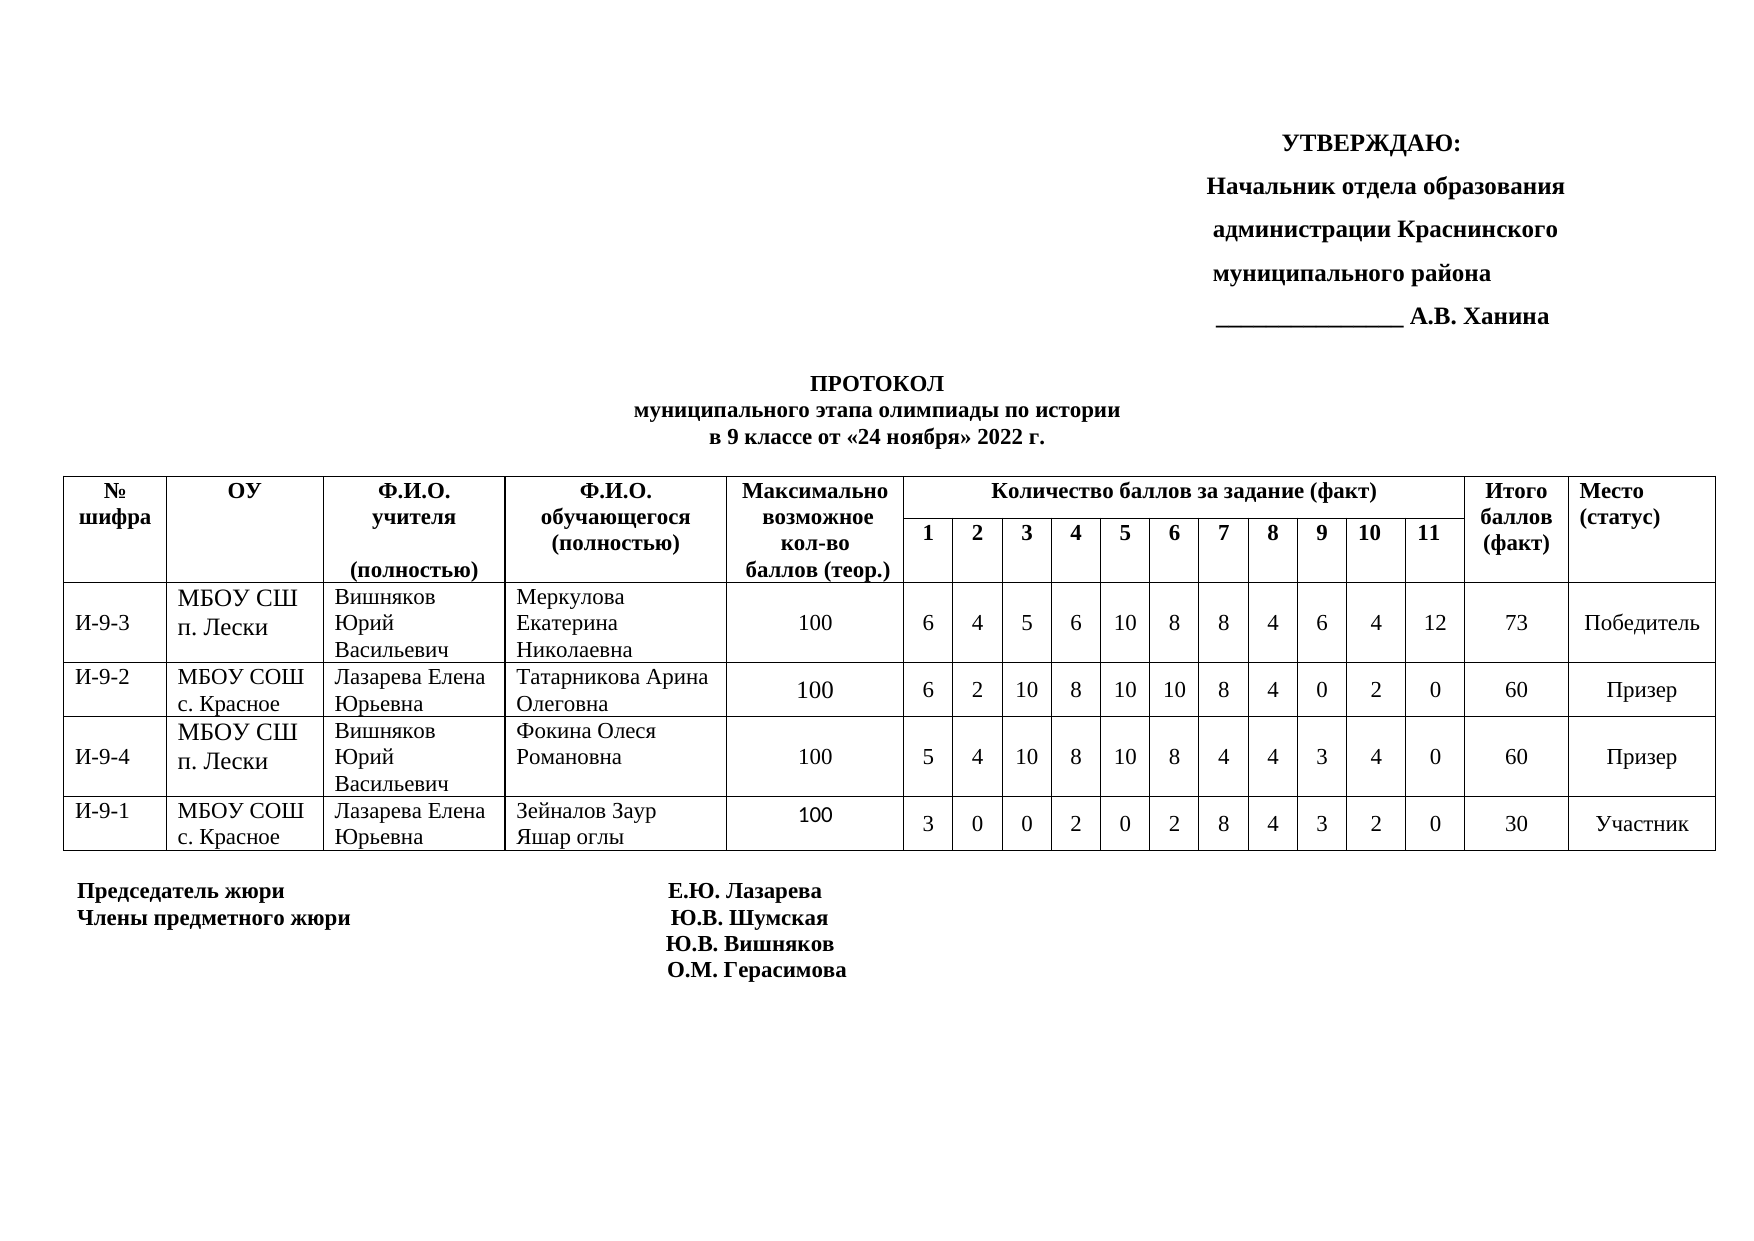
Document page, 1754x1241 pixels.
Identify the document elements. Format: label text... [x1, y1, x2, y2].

table_cell 0 [1406, 663, 1464, 716]
table_cell 30 [1465, 797, 1568, 850]
text администрации Краснинского [77, 214, 1677, 243]
table_cell 4 [1199, 717, 1248, 796]
table_cell Фокина Олеся Романовна [506, 717, 726, 796]
table_cell 0 [1003, 797, 1051, 850]
table_cell 2 [1347, 663, 1405, 716]
table_cell 8 [1052, 717, 1100, 796]
table_cell 12 [1406, 583, 1464, 662]
table_cell 10 [1150, 663, 1198, 716]
table_cell 73 [1465, 583, 1568, 662]
table_cell 11 [1406, 519, 1464, 582]
table_cell 6 [1052, 583, 1100, 662]
table_cell МБОУ СШ п. Лески [167, 583, 323, 662]
table_cell Лазарева Елена Юрьевна [324, 797, 504, 850]
table_header Ф.И.О. учителя (полностью) [324, 477, 504, 582]
text муниципального этапа олимпиады по истории [77, 397, 1677, 423]
table_cell 6 [1298, 583, 1346, 662]
text в 9 классе от «24 ноября» 2022 г. [77, 423, 1677, 449]
table_cell 6 [904, 583, 952, 662]
table_cell 10 [1347, 519, 1405, 582]
table_cell 10 [1101, 583, 1149, 662]
table_cell 8 [1199, 797, 1248, 850]
text Начальник отдела образования [77, 171, 1677, 200]
table_cell 6 [904, 663, 952, 716]
table_cell 100 [727, 797, 903, 850]
table_cell 5 [1003, 583, 1051, 662]
table_cell Татарникова Арина Олеговна [506, 663, 726, 716]
table_cell Меркулова Екатерина Николаевна [506, 583, 726, 662]
table_cell 4 [1249, 663, 1297, 716]
text Ю.В. Вишняков [77, 930, 1677, 956]
table_cell 8 [1199, 663, 1248, 716]
table_header Максимально возможное кол-во баллов (теор.) [727, 477, 903, 582]
table_cell 5 [1101, 519, 1149, 582]
table_cell 2 [1052, 797, 1100, 850]
table_cell 0 [1298, 663, 1346, 716]
text _______________ А.В. Ханина [77, 301, 1677, 329]
table_cell 0 [1406, 717, 1464, 796]
table_cell 1 [904, 519, 952, 582]
table_cell 7 [1199, 519, 1248, 582]
table_cell 10 [1003, 663, 1051, 716]
table_cell И-9-1 [64, 797, 166, 850]
table_cell 9 [1298, 519, 1346, 582]
text муниципального района [77, 258, 1677, 286]
text Председатель жюри Е.Ю. Лазарева [77, 877, 1677, 903]
table_cell 0 [1406, 797, 1464, 850]
table_cell 6 [1150, 519, 1198, 582]
table_cell Участник [1569, 797, 1715, 850]
table_cell 100 [727, 663, 903, 716]
table_cell 10 [1101, 663, 1149, 716]
table_cell 100 [727, 717, 903, 796]
table_cell Вишняков Юрий Васильевич [324, 583, 504, 662]
table_cell 3 [904, 797, 952, 850]
text О.М. Герасимова [77, 956, 1677, 983]
table_cell И-9-3 [64, 583, 166, 662]
table_cell 2 [953, 663, 1002, 716]
table_cell 4 [1052, 519, 1100, 582]
table_cell 2 [1347, 797, 1405, 850]
table_cell 60 [1465, 663, 1568, 716]
text ПРОТОКОЛ [77, 370, 1677, 397]
table_cell 3 [1298, 797, 1346, 850]
table_cell 10 [1003, 717, 1051, 796]
table_cell 8 [1249, 519, 1297, 582]
table_cell И-9-2 [64, 663, 166, 716]
table_header ОУ [167, 477, 323, 582]
table_cell 4 [953, 717, 1002, 796]
table_cell МБОУ СОШ с. Красное [167, 663, 323, 716]
table_cell 0 [1101, 797, 1149, 850]
table_cell 10 [1101, 717, 1149, 796]
table_cell МБОУ СОШ с. Красное [167, 797, 323, 850]
text Члены предметного жюри Ю.В. Шумская [77, 903, 1677, 930]
table_cell 0 [953, 797, 1002, 850]
table_cell 8 [1150, 717, 1198, 796]
table_cell Зейналов Заур Яшар оглы [506, 797, 726, 850]
table_cell Вишняков Юрий Васильевич [324, 717, 504, 796]
text УТВЕРЖДАЮ: [77, 128, 1677, 157]
table_cell 8 [1052, 663, 1100, 716]
table_cell 8 [1199, 583, 1248, 662]
table_cell 4 [1249, 717, 1297, 796]
table_header Место (статус) [1569, 477, 1715, 582]
table_cell 4 [953, 583, 1002, 662]
table_header Количество баллов за задание (факт) [904, 477, 1464, 518]
table_cell 8 [1150, 583, 1198, 662]
table_header Итого баллов (факт) [1465, 477, 1568, 582]
table_cell 2 [1150, 797, 1198, 850]
table_cell Призер [1569, 717, 1715, 796]
table_cell 4 [1249, 797, 1297, 850]
table_header Ф.И.О. обучающегося (полностью) [506, 477, 726, 582]
table_cell 2 [953, 519, 1002, 582]
table_cell МБОУ СШ п. Лески [167, 717, 323, 796]
table_cell 4 [1347, 583, 1405, 662]
table_header № шифра [64, 477, 166, 582]
table_cell Призер [1569, 663, 1715, 716]
table_cell 4 [1249, 583, 1297, 662]
table_cell И-9-4 [64, 717, 166, 796]
table_cell 60 [1465, 717, 1568, 796]
table_cell 4 [1347, 717, 1405, 796]
table_cell 5 [904, 717, 952, 796]
table_cell Лазарева Елена Юрьевна [324, 663, 504, 716]
table_cell 3 [1003, 519, 1051, 582]
table_cell 100 [727, 583, 903, 662]
table_cell Победитель [1569, 583, 1715, 662]
table_cell 3 [1298, 717, 1346, 796]
